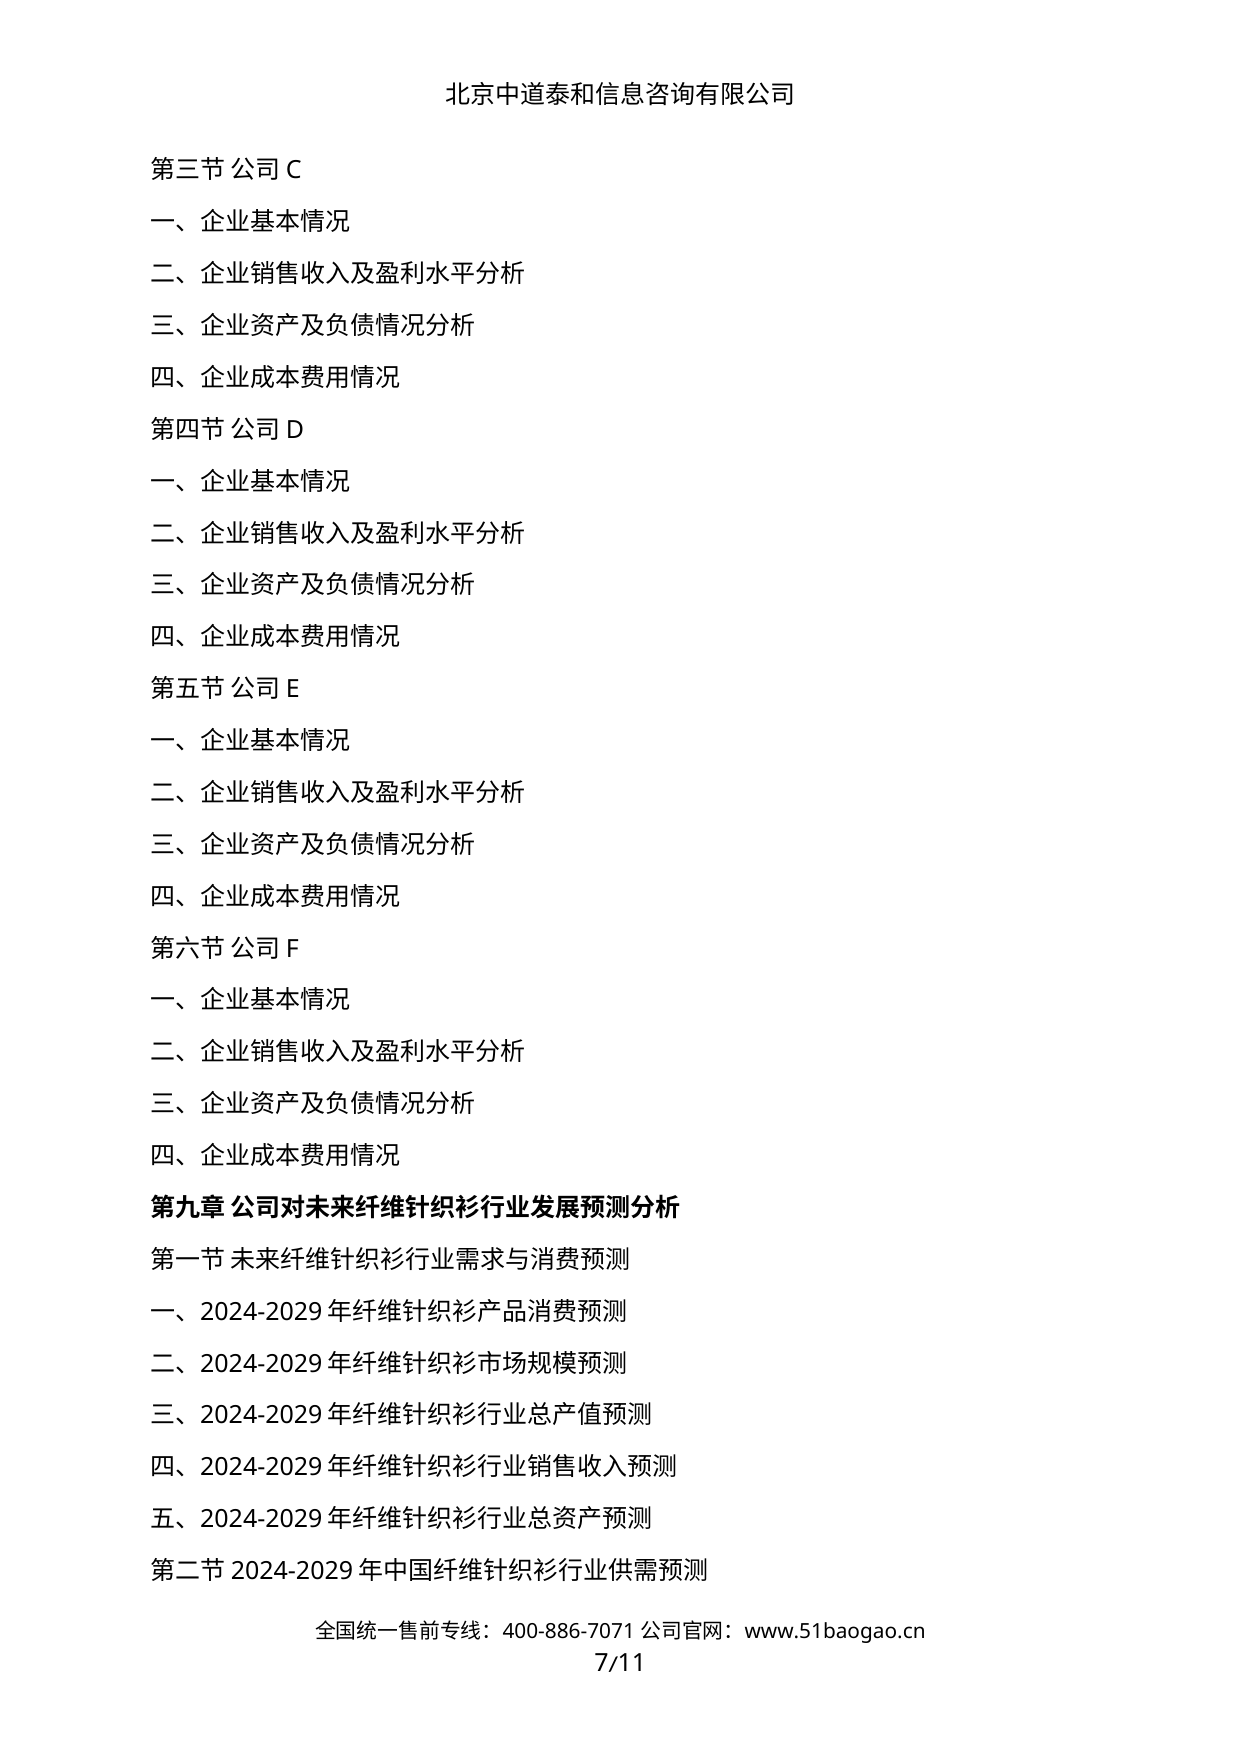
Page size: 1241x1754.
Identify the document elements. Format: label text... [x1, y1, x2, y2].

text 一、企业基本情况 [150, 980, 1090, 1016]
text 第九章 公司对未来纤维针织衫行业发展预测分析 [150, 1187, 1090, 1224]
text 二、2024-2029年纤维针织衫市场规模预测 [150, 1343, 1090, 1379]
text 二、企业销售收入及盈利水平分析 [150, 254, 1090, 290]
text 二、企业销售收入及盈利水平分析 [150, 772, 1090, 809]
text 一、企业基本情况 [150, 721, 1090, 757]
text 三、企业资产及负债情况分析 [150, 1084, 1090, 1120]
text 第五节 公司E [150, 669, 1090, 705]
text 第一节 未来纤维针织衫行业需求与消费预测 [150, 1239, 1090, 1276]
text 一、2024-2029年纤维针织衫产品消费预测 [150, 1291, 1090, 1327]
text 四、2024-2029年纤维针织衫行业销售收入预测 [150, 1447, 1090, 1483]
text 二、企业销售收入及盈利水平分析 [150, 513, 1090, 549]
text 三、企业资产及负债情况分析 [150, 306, 1090, 342]
text 三、企业资产及负债情况分析 [150, 565, 1090, 601]
text 四、企业成本费用情况 [150, 617, 1090, 653]
text 三、企业资产及负债情况分析 [150, 824, 1090, 861]
text 四、企业成本费用情况 [150, 1136, 1090, 1172]
text 一、企业基本情况 [150, 202, 1090, 238]
text 第三节 公司C [150, 150, 1090, 186]
text 四、企业成本费用情况 [150, 357, 1090, 394]
text 三、2024-2029年纤维针织衫行业总产值预测 [150, 1395, 1090, 1431]
text 二、企业销售收入及盈利水平分析 [150, 1032, 1090, 1068]
text 第四节 公司D [150, 409, 1090, 446]
text 一、企业基本情况 [150, 461, 1090, 497]
text 四、企业成本费用情况 [150, 876, 1090, 912]
text 第六节 公司F [150, 928, 1090, 964]
text 第二节 2024-2029年中国纤维针织衫行业供需预测 [150, 1551, 1090, 1587]
text 五、2024-2029年纤维针织衫行业总资产预测 [150, 1499, 1090, 1535]
